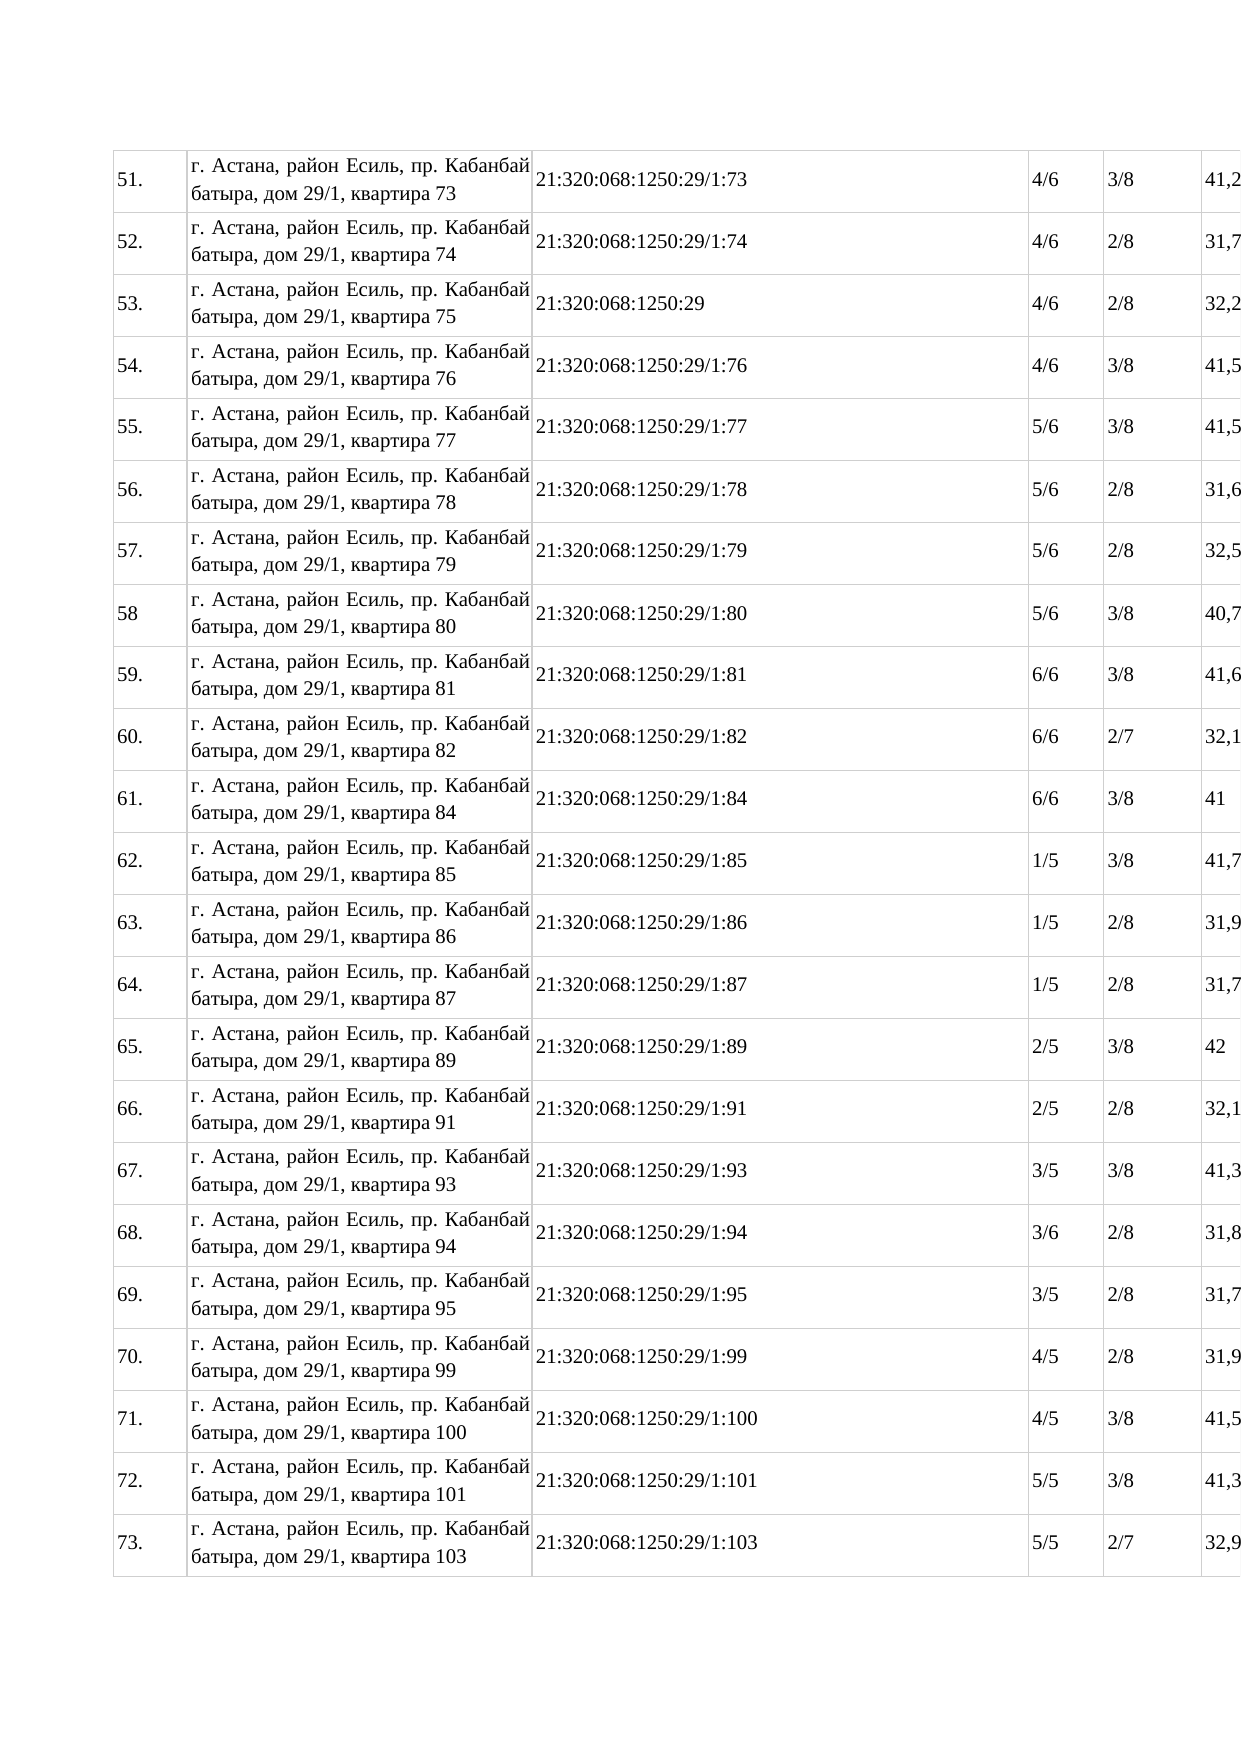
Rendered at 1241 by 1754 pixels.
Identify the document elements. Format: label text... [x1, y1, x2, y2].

table_cell г. Астана, район Есиль, пр. Кабанбай батыра, дом 29/1, квартира 75 [188, 275, 531, 336]
table_cell 21:320:068:1250:29/1:95 [533, 1267, 1028, 1328]
table_cell 5/6 [1029, 585, 1103, 646]
table_cell 3/8 [1104, 1453, 1201, 1513]
table_cell 58 [114, 585, 186, 646]
table_cell 21:320:068:1250:29/1:84 [533, 771, 1028, 832]
table_cell 21:320:068:1250:29/1:101 [533, 1453, 1028, 1513]
table_cell 21:320:068:1250:29/1:94 [533, 1205, 1028, 1266]
table_cell 60. [114, 709, 186, 770]
table_cell 21:320:068:1250:29/1:74 [533, 213, 1028, 274]
table_cell 21:320:068:1250:29/1:87 [533, 957, 1028, 1018]
table_cell 4/6 [1029, 213, 1103, 274]
table_cell 4/6 [1029, 275, 1103, 336]
table_cell 32,9 [1202, 1515, 1240, 1576]
table_cell 2/8 [1104, 1081, 1201, 1142]
table_cell г. Астана, район Есиль, пр. Кабанбай батыра, дом 29/1, квартира 76 [188, 337, 531, 398]
table_cell г. Астана, район Есиль, пр. Кабанбай батыра, дом 29/1, квартира 82 [188, 709, 531, 770]
table_cell 2/8 [1104, 461, 1201, 522]
table_cell 5/6 [1029, 461, 1103, 522]
table_cell 31,6 [1202, 461, 1240, 522]
table_cell 4/5 [1029, 1391, 1103, 1452]
table_cell 68. [114, 1205, 186, 1266]
table_cell 3/8 [1104, 151, 1201, 212]
table_cell 5/5 [1029, 1515, 1103, 1576]
table_cell г. Астана, район Есиль, пр. Кабанбай батыра, дом 29/1, квартира 74 [188, 213, 531, 274]
table_cell 21:320:068:1250:29/1:81 [533, 647, 1028, 708]
table_cell 21:320:068:1250:29/1:93 [533, 1143, 1028, 1204]
table_cell 21:320:068:1250:29/1:80 [533, 585, 1028, 646]
table_cell 72. [114, 1453, 186, 1513]
table_cell 41,7 [1202, 833, 1240, 894]
table_cell 65. [114, 1019, 186, 1080]
table_cell 31,9 [1202, 1329, 1240, 1389]
table_cell 41,3 [1202, 1143, 1240, 1204]
table_cell г. Астана, район Есиль, пр. Кабанбай батыра, дом 29/1, квартира 99 [188, 1329, 531, 1389]
table_cell 52. [114, 213, 186, 274]
table_cell 41 [1202, 771, 1240, 832]
table_cell 21:320:068:1250:29/1:86 [533, 895, 1028, 956]
table_cell 21:320:068:1250:29/1:89 [533, 1019, 1028, 1080]
table_cell 6/6 [1029, 771, 1103, 832]
table_cell 56. [114, 461, 186, 522]
table_cell г. Астана, район Есиль, пр. Кабанбай батыра, дом 29/1, квартира 86 [188, 895, 531, 956]
table_cell 1/5 [1029, 833, 1103, 894]
table_cell 41,5 [1202, 337, 1240, 398]
table_cell 2/8 [1104, 895, 1201, 956]
table_cell 2/8 [1104, 1267, 1201, 1328]
table_cell 3/8 [1104, 399, 1201, 460]
table_cell 21:320:068:1250:29/1:79 [533, 523, 1028, 584]
table_cell 31,7 [1202, 1267, 1240, 1328]
table_cell 3/8 [1104, 337, 1201, 398]
table_cell 67. [114, 1143, 186, 1204]
table_cell 3/8 [1104, 647, 1201, 708]
table_cell 32,1 [1202, 709, 1240, 770]
table_cell 3/5 [1029, 1267, 1103, 1328]
table_cell 54. [114, 337, 186, 398]
table_cell г. Астана, район Есиль, пр. Кабанбай батыра, дом 29/1, квартира 80 [188, 585, 531, 646]
table_cell 5/5 [1029, 1453, 1103, 1513]
table_cell 59. [114, 647, 186, 708]
table_cell 2/8 [1104, 1329, 1201, 1389]
table_cell 2/8 [1104, 1205, 1201, 1266]
table_cell 21:320:068:1250:29/1:78 [533, 461, 1028, 522]
table_cell 61. [114, 771, 186, 832]
table_cell 42 [1202, 1019, 1240, 1080]
table_cell г. Астана, район Есиль, пр. Кабанбай батыра, дом 29/1, квартира 91 [188, 1081, 531, 1142]
table_cell 3/8 [1104, 1391, 1201, 1452]
table_cell 2/5 [1029, 1081, 1103, 1142]
table_cell 1/5 [1029, 895, 1103, 956]
table_cell 31,9 [1202, 895, 1240, 956]
table_cell 4/5 [1029, 1329, 1103, 1389]
table_cell 6/6 [1029, 709, 1103, 770]
table_cell 1/5 [1029, 957, 1103, 1018]
table_cell 2/8 [1104, 957, 1201, 1018]
table_cell г. Астана, район Есиль, пр. Кабанбай батыра, дом 29/1, квартира 73 [188, 151, 531, 212]
table_cell 4/6 [1029, 337, 1103, 398]
table_cell г. Астана, район Есиль, пр. Кабанбай батыра, дом 29/1, квартира 87 [188, 957, 531, 1018]
table_cell 2/8 [1104, 523, 1201, 584]
table_cell 32,1 [1202, 1081, 1240, 1142]
table_cell 21:320:068:1250:29/1:82 [533, 709, 1028, 770]
table_cell 3/8 [1104, 585, 1201, 646]
table_cell г. Астана, район Есиль, пр. Кабанбай батыра, дом 29/1, квартира 101 [188, 1453, 531, 1513]
table_cell г. Астана, район Есиль, пр. Кабанбай батыра, дом 29/1, квартира 85 [188, 833, 531, 894]
table_cell 41,2 [1202, 151, 1240, 212]
table_cell г. Астана, район Есиль, пр. Кабанбай батыра, дом 29/1, квартира 78 [188, 461, 531, 522]
table_cell 21:320:068:1250:29/1:103 [533, 1515, 1028, 1576]
table_cell 21:320:068:1250:29 [533, 275, 1028, 336]
table_cell 3/6 [1029, 1205, 1103, 1266]
table_cell г. Астана, район Есиль, пр. Кабанбай батыра, дом 29/1, квартира 77 [188, 399, 531, 460]
table_cell 57. [114, 523, 186, 584]
table_cell г. Астана, район Есиль, пр. Кабанбай батыра, дом 29/1, квартира 94 [188, 1205, 531, 1266]
table_cell 21:320:068:1250:29/1:85 [533, 833, 1028, 894]
table_cell г. Астана, район Есиль, пр. Кабанбай батыра, дом 29/1, квартира 81 [188, 647, 531, 708]
table_cell 2/7 [1104, 709, 1201, 770]
table_cell 51. [114, 151, 186, 212]
table_cell 3/5 [1029, 1143, 1103, 1204]
table_cell г. Астана, район Есиль, пр. Кабанбай батыра, дом 29/1, квартира 89 [188, 1019, 531, 1080]
table_cell 3/8 [1104, 1019, 1201, 1080]
table_cell г. Астана, район Есиль, пр. Кабанбай батыра, дом 29/1, квартира 103 [188, 1515, 531, 1576]
table_cell 73. [114, 1515, 186, 1576]
table_cell г. Астана, район Есиль, пр. Кабанбай батыра, дом 29/1, квартира 79 [188, 523, 531, 584]
table_cell 3/8 [1104, 1143, 1201, 1204]
table_cell 53. [114, 275, 186, 336]
table_cell 5/6 [1029, 399, 1103, 460]
table_cell 2/8 [1104, 275, 1201, 336]
table_cell 2/7 [1104, 1515, 1201, 1576]
table_cell 5/6 [1029, 523, 1103, 584]
table_cell 62. [114, 833, 186, 894]
table_cell 70. [114, 1329, 186, 1389]
table_cell 31,8 [1202, 1205, 1240, 1266]
table_cell 21:320:068:1250:29/1:99 [533, 1329, 1028, 1389]
table_cell 41,6 [1202, 647, 1240, 708]
table_cell 4/6 [1029, 151, 1103, 212]
table_cell 41,5 [1202, 1391, 1240, 1452]
table_cell 3/8 [1104, 771, 1201, 832]
table_cell 32,5 [1202, 523, 1240, 584]
table_cell г. Астана, район Есиль, пр. Кабанбай батыра, дом 29/1, квартира 95 [188, 1267, 531, 1328]
table_cell 21:320:068:1250:29/1:76 [533, 337, 1028, 398]
table_cell 6/6 [1029, 647, 1103, 708]
table_cell 40,7 [1202, 585, 1240, 646]
table_cell 31,7 [1202, 957, 1240, 1018]
table_cell г. Астана, район Есиль, пр. Кабанбай батыра, дом 29/1, квартира 100 [188, 1391, 531, 1452]
table_cell 41,5 [1202, 399, 1240, 460]
table_cell 21:320:068:1250:29/1:91 [533, 1081, 1028, 1142]
table_cell 2/8 [1104, 213, 1201, 274]
table_cell 31,7 [1202, 213, 1240, 274]
table_cell 2/5 [1029, 1019, 1103, 1080]
table_cell 69. [114, 1267, 186, 1328]
table_cell 3/8 [1104, 833, 1201, 894]
table_cell г. Астана, район Есиль, пр. Кабанбай батыра, дом 29/1, квартира 93 [188, 1143, 531, 1204]
table_cell 66. [114, 1081, 186, 1142]
table_cell 21:320:068:1250:29/1:100 [533, 1391, 1028, 1452]
table_cell 55. [114, 399, 186, 460]
table_cell 64. [114, 957, 186, 1018]
table_cell г. Астана, район Есиль, пр. Кабанбай батыра, дом 29/1, квартира 84 [188, 771, 531, 832]
table_cell 41,3 [1202, 1453, 1240, 1513]
table_cell 32,2 [1202, 275, 1240, 336]
table_cell 71. [114, 1391, 186, 1452]
table_cell 63. [114, 895, 186, 956]
table_cell 21:320:068:1250:29/1:77 [533, 399, 1028, 460]
table_cell 21:320:068:1250:29/1:73 [533, 151, 1028, 212]
